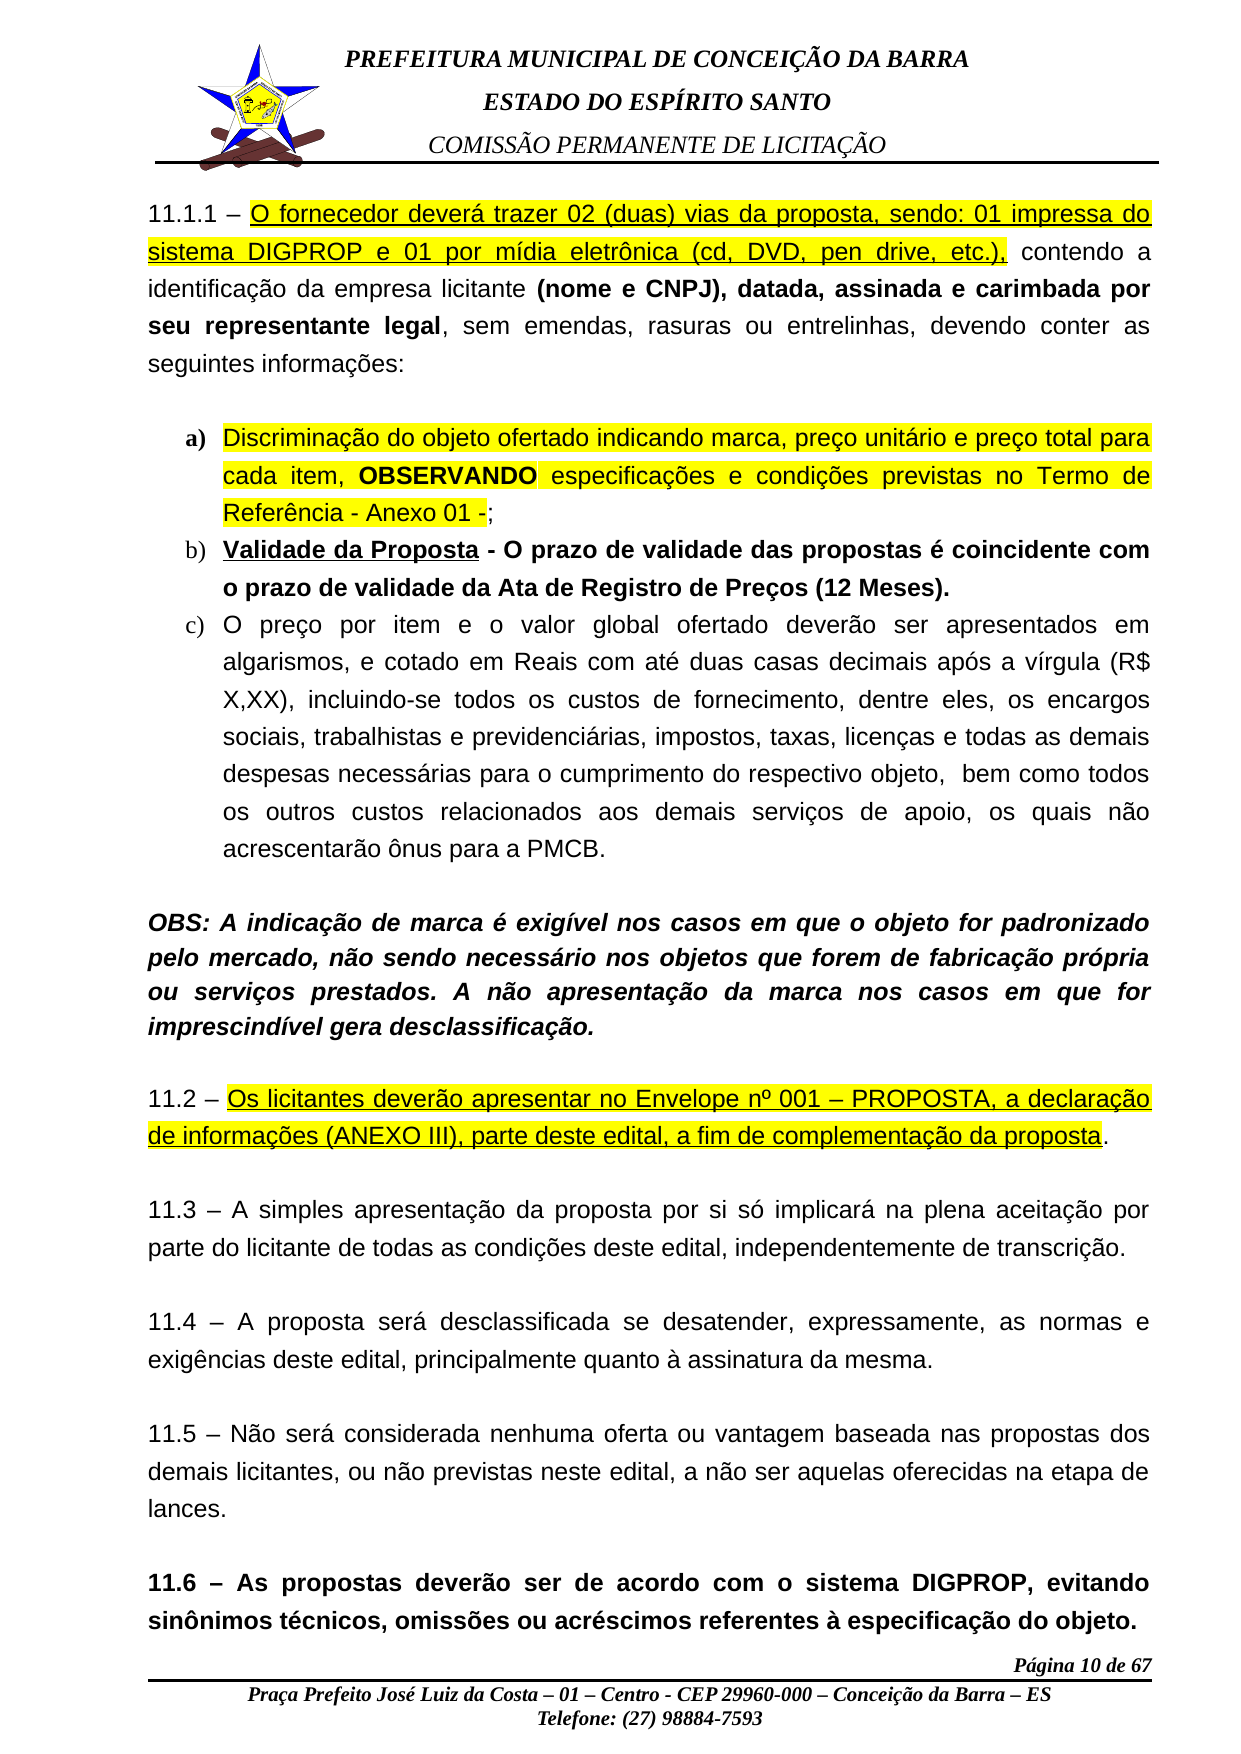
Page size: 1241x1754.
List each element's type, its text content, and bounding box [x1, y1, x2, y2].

list O preço por item e o valor global ofertado deverão ser apresentados em algarismos, e cotado em Reais com até duas casas decimais após a vírgula (R$ X,XX), incluindo-se todos os custos de fornecimento, dentre eles, os encargos sociais, trabalhistas e previdenciárias, impostos, taxas, licenças e todas as demais despesas necessárias para o cumprimento do respectivo objeto, bem como todos os outros custos relacionados aos demais serviços de apoio, os quais não acrescentarão ônus para a PMCB. [185, 610, 1152, 862]
list Discriminação do objeto ofertado indicando marca, preço unitário e preço total para cada item, OBSERVANDO especificações e condições previstas no Termo de Referência - Anexo 01 -; [185, 423, 1152, 527]
list Validade da Proposta - O prazo de validade das propostas é coincidente com o prazo de validade da Ata de Registro de Preços (12 Meses). [185, 535, 1152, 601]
text 11.6 – As propostas deverão ser de acordo com o sistema DIGPROP, evitando sinônimos técnicos, omissões ou acréscimos referentes à especificação do objeto. [148, 1568, 1152, 1634]
text 11.5 – Não será considerada nenhuma oferta ou vantagem baseada nas propostas dos demais licitantes, ou não previstas neste edital, a não ser aquelas oferecidas na etapa de lances. [148, 1419, 1152, 1522]
text 11.1.1 – O fornecedor deverá trazer 02 (duas) vias da proposta, sendo: 01 impressa do sistema DIGPROP e 01 por mídia eletrônica (cd, DVD, pen drive, etc.), contendo a identificação da empresa licitante (nome e CNPJ), datada, assinada e carimbada por seu representante legal, sem emendas, rasuras ou entrelinhas, devendo conter as seguintes informações: [148, 199, 1152, 377]
text 11.4 – A proposta será desclassificada se desatender, expressamente, as normas e exigências deste edital, principalmente quanto à assinatura da mesma. [148, 1307, 1152, 1373]
text 11.2 – Os licitantes deverão apresentar no Envelope nº 001 – PROPOSTA, a declaração de informações (ANEXO III), parte deste edital, a fim de complementação da proposta. [148, 1083, 1152, 1149]
text OBS: A indicação de marca é exigível nos casos em que o objeto for padronizado pelo mercado, não sendo necessário nos objetos que forem de fabricação própria ou serviços prestados. A não apresentação da marca nos casos em que for imprescindível gera desclassificação. [148, 908, 1152, 1041]
text 11.3 – A simples apresentação da proposta por si só implicará na plena aceitação por parte do licitante de todas as condições deste edital, independentemente de transcrição. [148, 1195, 1152, 1261]
